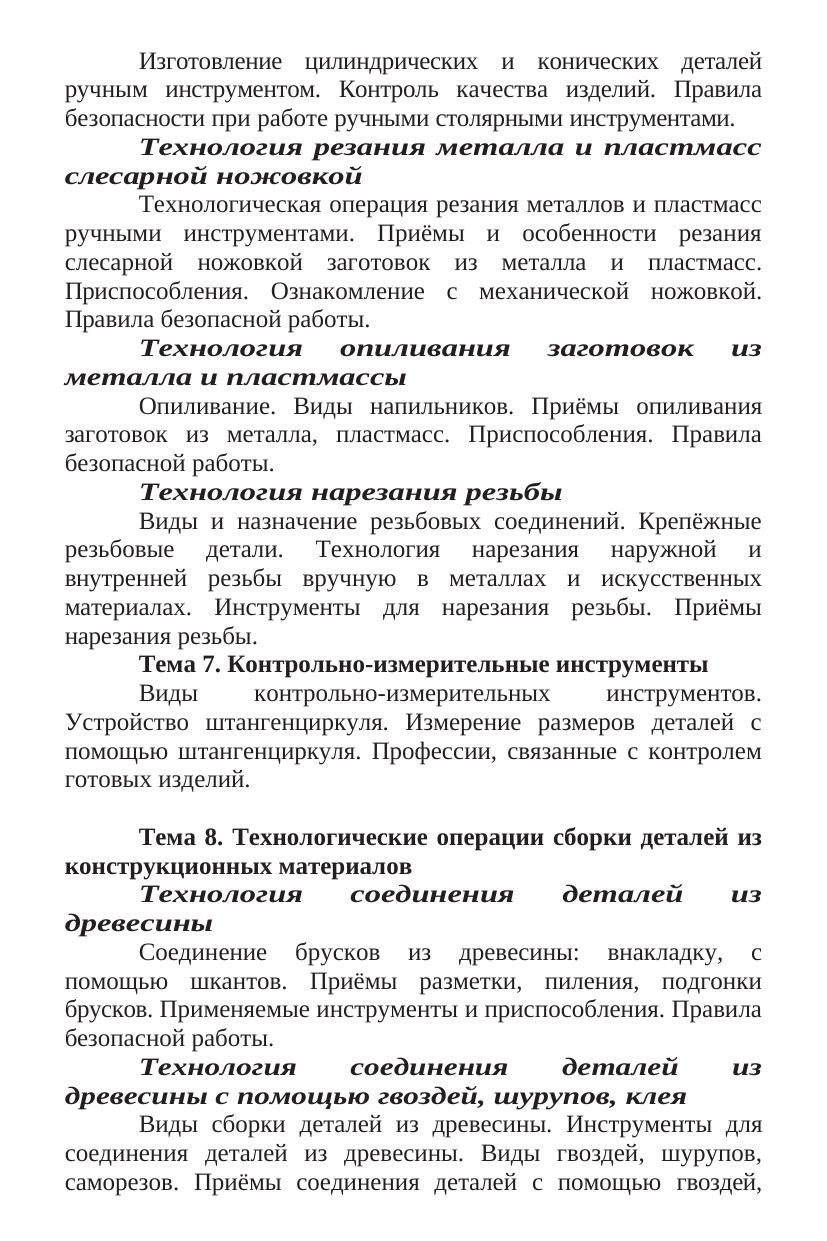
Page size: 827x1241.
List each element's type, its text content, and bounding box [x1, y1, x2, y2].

text Технология опиливания заготовок из металла и пластмассы [64, 333, 762, 391]
text Тема 7. Контрольно-измерительные инструменты [64, 649, 762, 678]
text Соединение брусков из древесины: внакладку, с помощью шкантов. Приёмы разметки, пиления, подгонки брусков. Применяемые инструменты и приспособления. Правила безопасной работы. [64, 937, 762, 1052]
text Технологическая операция резания металлов и пластмасс ручными инструментами. Приёмы и особенности резания слесарной ножовкой заготовок из металла и пластмасс. Приспособления. Ознакомление с механической ножовкой. Правила безопасной работы. [64, 189, 762, 333]
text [64, 1109, 762, 1196]
text Технология резания металла и пластмасс слесарной ножовкой [64, 132, 762, 189]
text Технология соединения деталей из древесины с помощью гвоздей, шурупов, клея [64, 1052, 762, 1109]
text Тема 8. Технологические операции сборки деталей из конструкционных материалов [64, 822, 762, 879]
text Виды контрольно-измерительных инструментов. Устройство штангенциркуля. Измерение размеров деталей с помощью штангенциркуля. Профессии, связанные с контролем готовых изделий. [64, 678, 762, 793]
text Технология нарезания резьбы [64, 477, 762, 506]
text Технология соединения деталей из древесины [64, 879, 762, 937]
text Виды и назначение резьбовых соединений. Крепёжные резьбовые детали. Технология нарезания наружной и внутренней резьбы вручную в металлах и искусственных материалах. Инструменты для нарезания резьбы. Приёмы нарезания резьбы. [64, 506, 762, 649]
text Изготовление цилиндрических и конических деталей ручным инструментом. Контроль качества изделий. Правила безопасности при работе ручными столярными инструментами. [64, 46, 762, 132]
text Опиливание. Виды напильников. Приёмы опиливания заготовок из металла, пластмасс. Приспособления. Правила безопасной работы. [64, 391, 762, 477]
